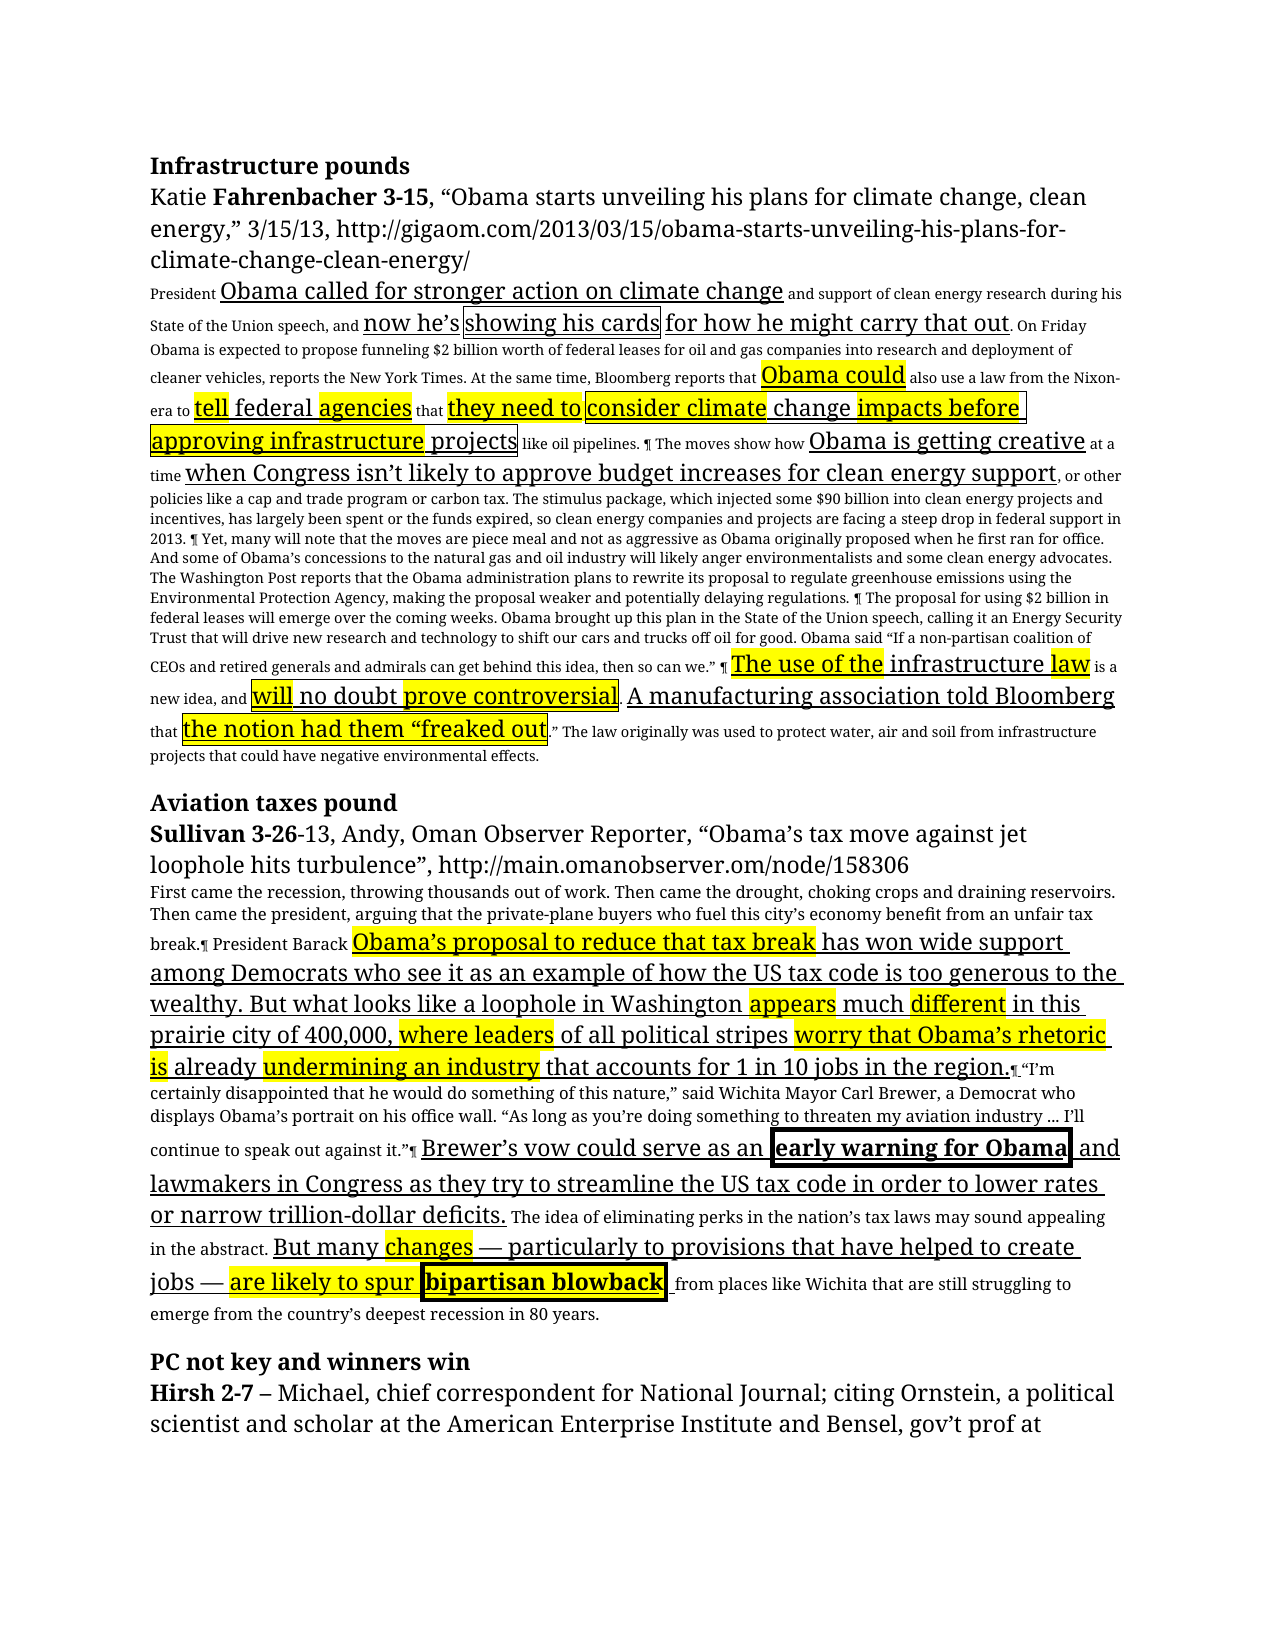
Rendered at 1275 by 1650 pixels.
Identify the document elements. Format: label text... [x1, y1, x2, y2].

text First came the recession, throwing thousands out of work. Then came the drought, choking crops and draining reservoirs. Then came the president, arguing that the private-plane buyers who fuel this city’s economy benefit from an unfair tax break.¶ President Barack Obama’s proposal to reduce that tax break has won wide support among Democrats who see it as an example of how the US tax code is too generous to the wealthy. But what looks like a loophole in Washington appears much different in this prairie city of 400,000, where leaders of all political stripes worry that Obama’s rhetoric is already undermining an industry that accounts for 1 in 10 jobs in the region.¶ “I’m certainly disappointed that he would do something of this nature,” said Wichita Mayor Carl Brewer, a Democrat who displays Obama’s portrait on his office wall. “As long as you’re doing something to threaten my aviation industry ... I’ll continue to speak out against it.”¶ Brewer’s vow could serve as an early warning for Obama and lawmakers in Congress as they try to streamline the US tax code in order to lower rates or narrow trillion-dollar deficits. The idea of eliminating perks in the nation’s tax laws may sound appealing in the abstract. But many changes — particularly to provisions that have helped to create jobs — are likely to spur bipartisan blowback from places like Wichita that are still struggling to emerge from the country’s deepest recession in 80 years. [150, 880, 1125, 1325]
text Katie Fahrenbacher 3-15, “Obama starts unveiling his plans for climate change, clean energy,” 3/15/13, http://gigaom.com/2013/03/15/obama-starts-unveiling-his-plans-for-climate-change-clean-energy/ [150, 181, 1125, 275]
subtitle PC not key and winners win [150, 1346, 1125, 1377]
text President Obama called for stronger action on climate change and support of clean energy research during his State of the Union speech, and now he’s showing his cards for how he might carry that out. On Friday Obama is expected to propose funneling $2 billion worth of federal leases for oil and gas companies into research and deployment of cleaner vehicles, reports the New York Times. At the same time, Bloomberg reports that Obama could also use a law from the Nixon-era to tell federal agencies that they need to consider climate change impacts before approving infrastructure projects like oil pipelines. ¶ The moves show how Obama is getting creative at a time when Congress isn’t likely to approve budget increases for clean energy support, or other policies like a cap and trade program or carbon tax. The stimulus package, which injected some $90 billion into clean energy projects and incentives, has largely been spent or the funds expired, so clean energy companies and projects are facing a steep drop in federal support in 2013. ¶ Yet, many will note that the moves are piece meal and not as aggressive as Obama originally proposed when he first ran for office. And some of Obama’s concessions to the natural gas and oil industry will likely anger environmentalists and some clean energy advocates. The Washington Post reports that the Obama administration plans to rewrite its proposal to regulate greenhouse emissions using the Environmental Protection Agency, making the proposal weaker and potentially delaying regulations. ¶ The proposal for using $2 billion in federal leases will emerge over the coming weeks. Obama brought up this plan in the State of the Union speech, calling it an Energy Security Trust that will drive new research and technology to shift our cars and trucks off oil for good. Obama said “If a non-partisan coalition of CEOs and retired generals and admirals can get behind this idea, then so can we.” ¶ The use of the infrastructure law is a new idea, and will no doubt prove controversial. A manufacturing association told Bloomberg that the notion had them “freaked out.” The law originally was used to protect water, air and soil from infrastructure projects that could have negative environmental effects. [150, 275, 1125, 766]
subtitle Aviation taxes pound [150, 786, 1125, 818]
text Sullivan 3-26-13, Andy, Oman Observer Reporter, “Obama’s tax move against jet loophole hits turbulence”, http://main.omanobserver.om/node/158306 [150, 818, 1125, 880]
subtitle Infrastructure pounds [150, 150, 1125, 181]
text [150, 1377, 1125, 1439]
